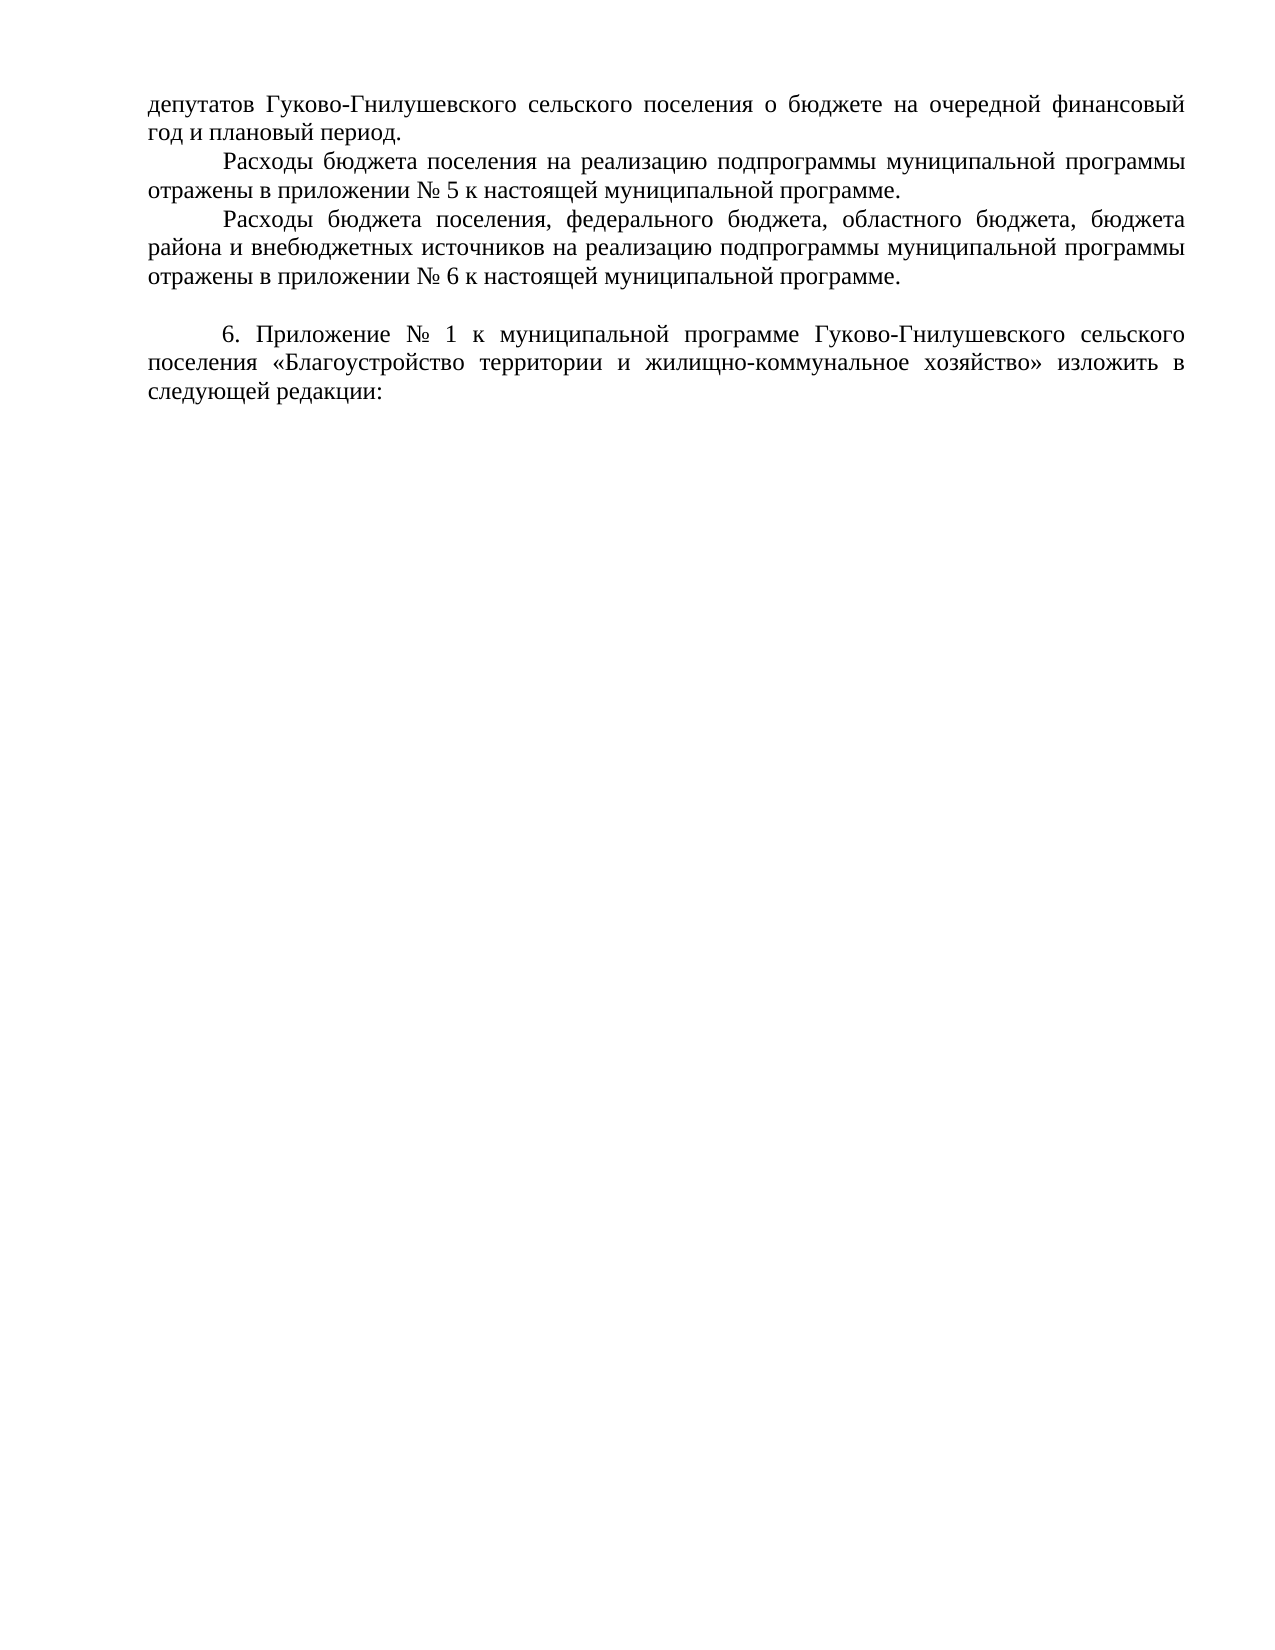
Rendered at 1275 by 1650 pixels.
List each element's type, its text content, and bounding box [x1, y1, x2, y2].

title Расходы бюджета поселения, федерального бюджета, областного бюджета, бюджета района и внебюджетных источников на реализацию подпрограммы муниципальной программы отражены в приложении № 6 к настоящей муниципальной программе. [148, 204, 1186, 290]
title Расходы бюджета поселения на реализацию подпрограммы муниципальной программы отражены в приложении № 5 к настоящей муниципальной программе. [148, 146, 1186, 204]
text 6. Приложение № 1 к муниципальной программе Гуково-Гнилушевского сельского поселения «Благоустройство территории и жилищно-коммунальное хозяйство» изложить в следующей редакции: [148, 319, 1186, 405]
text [148, 89, 1186, 146]
